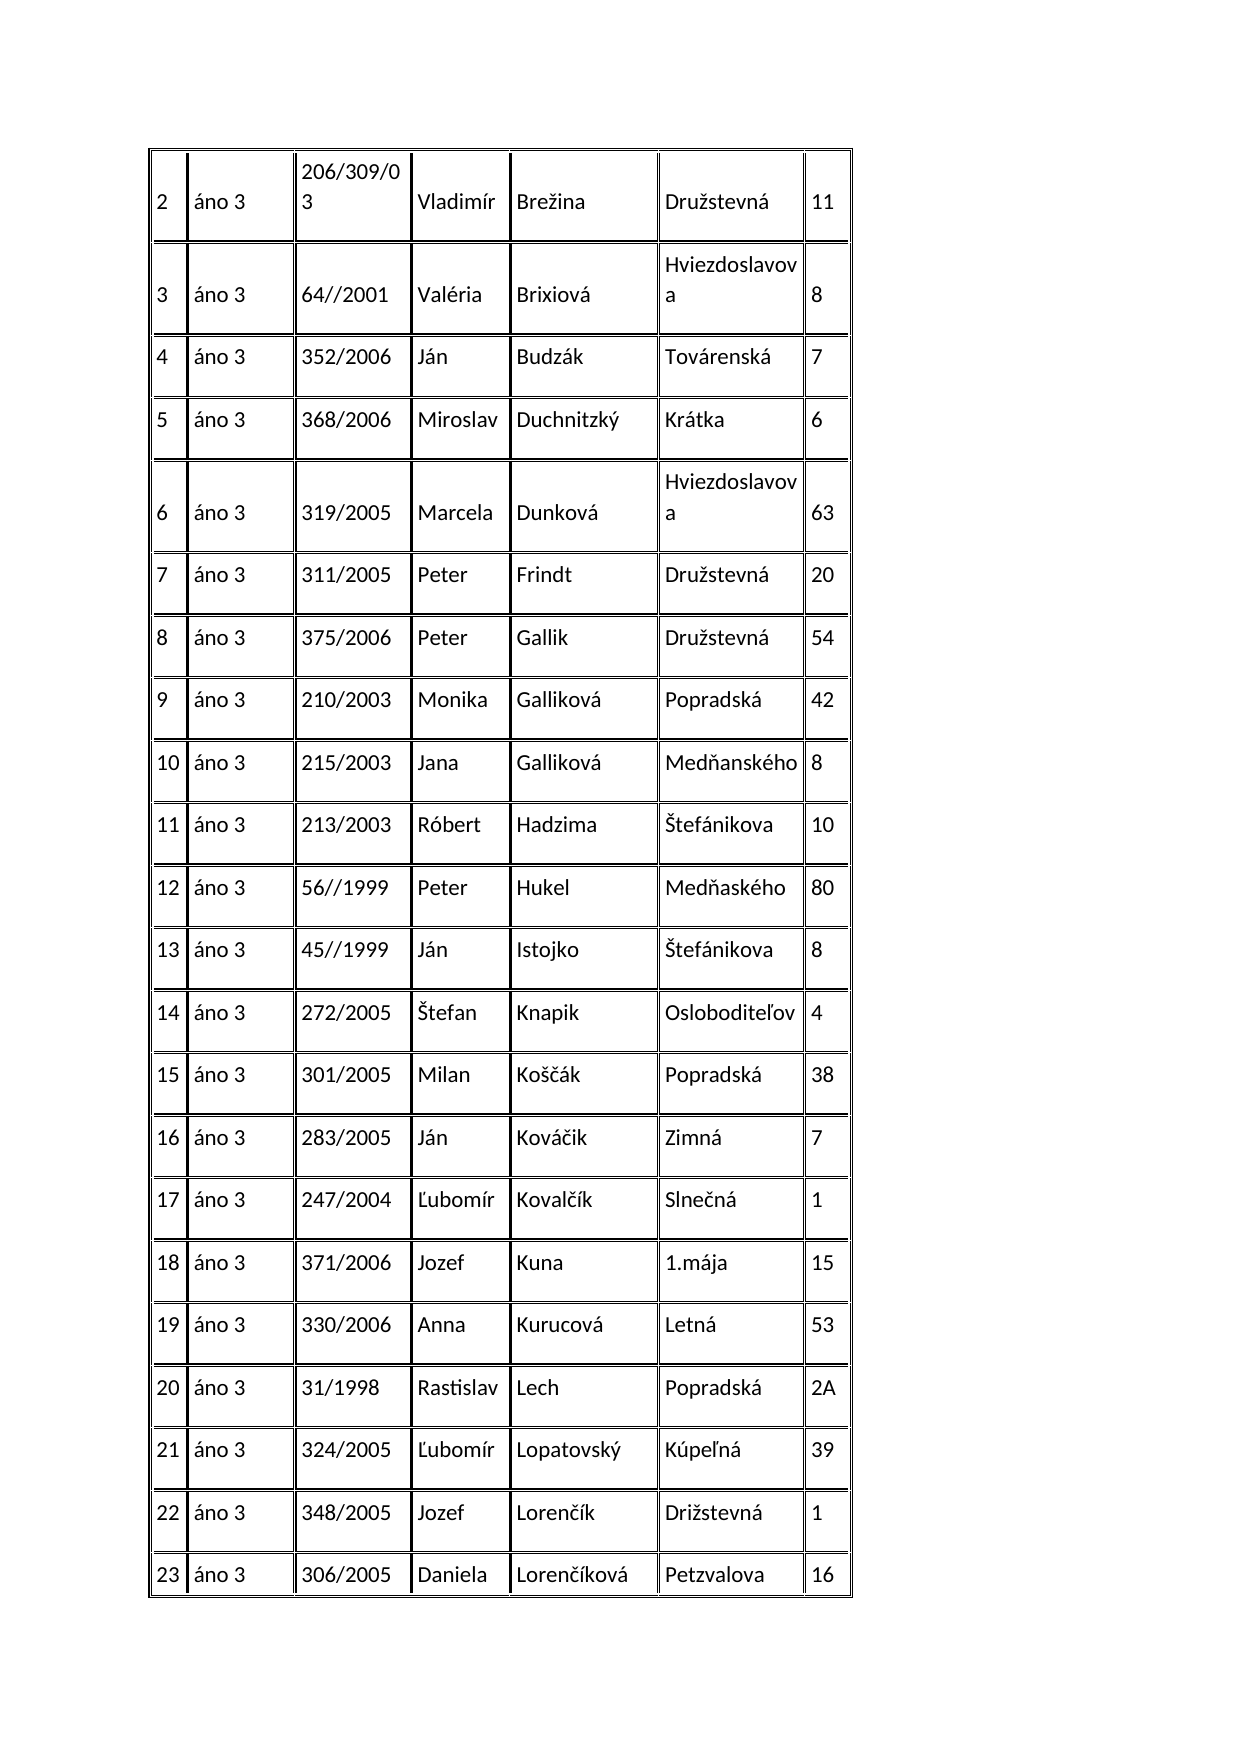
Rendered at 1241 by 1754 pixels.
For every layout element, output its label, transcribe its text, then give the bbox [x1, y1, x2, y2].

table_cell Drižstevná [660, 1492, 803, 1551]
table_cell Róbert [413, 804, 509, 863]
table_cell Peter [413, 867, 509, 926]
table_cell Vladimír [411, 149, 510, 240]
table_cell Jozef [413, 1242, 509, 1301]
table_cell 352/2006 [297, 337, 410, 396]
table_cell áno 3 [189, 244, 293, 333]
table_cell 20 [805, 551, 851, 613]
table_cell áno 3 [189, 929, 293, 988]
table_cell Monika [413, 679, 509, 738]
table_cell Hadzima [512, 804, 657, 863]
table_cell Štefánikova [660, 804, 803, 863]
table_cell Slnečná [660, 1179, 803, 1238]
table_cell 20 [152, 1363, 186, 1426]
table_cell Marcela [413, 462, 509, 551]
table_cell Jozef [413, 1492, 509, 1551]
table_cell Brixiová [512, 244, 657, 333]
table_cell 1 [805, 1176, 851, 1238]
table_cell 324/2005 [297, 1429, 410, 1488]
table_cell Štefan [413, 992, 509, 1051]
table_cell Galliková [512, 742, 657, 801]
table_cell Valéria [413, 244, 509, 333]
table_cell 12 [152, 863, 186, 926]
table_cell áno 3 [189, 804, 293, 863]
table_cell áno 3 [189, 867, 293, 926]
table_cell Letná [660, 1304, 803, 1363]
table_cell Rastislav [413, 1367, 509, 1426]
table_cell Popradská [660, 679, 803, 738]
table_cell 311/2005 [297, 554, 410, 613]
table_cell 272/2005 [297, 992, 410, 1051]
table_cell 4 [806, 988, 850, 1051]
table_cell Lorenčíková [510, 1554, 658, 1594]
table_cell Ján [413, 337, 509, 396]
table_cell áno 3 [189, 1304, 293, 1363]
table_cell Kurucová [512, 1304, 657, 1363]
table_cell Štefánikova [660, 929, 803, 988]
table_cell Popradská [660, 1367, 803, 1426]
table_cell 8 [806, 240, 850, 333]
table_cell 42 [805, 676, 851, 738]
table_cell 17 [150, 1176, 187, 1238]
table_cell Ľubomír [413, 1179, 509, 1238]
table_cell áno 3 [189, 679, 293, 738]
table_cell Továrenská [660, 337, 803, 396]
table_cell 330/2006 [297, 1304, 410, 1363]
table_cell 53 [805, 1301, 851, 1363]
table_cell Hviezdoslavova [660, 462, 803, 551]
table_cell 10 [152, 738, 186, 801]
table_cell Peter [413, 617, 509, 676]
table_cell 15 [150, 1051, 187, 1113]
table_cell Osloboditeľov [660, 992, 803, 1051]
table_cell Petzvalova [659, 1554, 804, 1594]
table_cell 8 [805, 926, 851, 988]
table_cell Milan [413, 1054, 509, 1113]
table_cell 368/2006 [297, 399, 410, 458]
table_cell Dunková [512, 462, 657, 551]
table_cell áno 3 [189, 337, 293, 396]
table_cell 7 [150, 551, 187, 613]
table_cell áno 3 [189, 992, 293, 1051]
table_cell Družstevná [659, 151, 804, 240]
table_cell áno 3 [189, 1117, 293, 1176]
table_cell Peter [413, 554, 509, 613]
table_cell 247/2004 [297, 1179, 410, 1238]
table_cell Knapik [512, 992, 657, 1051]
table_cell 8 [152, 613, 186, 676]
table_cell 4 [152, 333, 186, 396]
table_cell Duchnitzký [512, 399, 657, 458]
table_cell áno 3 [189, 1242, 293, 1301]
table_cell Budzák [512, 337, 657, 396]
table_cell 5 [150, 396, 187, 458]
table_cell 3 [152, 240, 186, 333]
table_cell 80 [806, 863, 850, 926]
table_cell Kovalčík [512, 1179, 657, 1238]
table_cell 306/2005 [295, 1554, 411, 1594]
table_cell 23 [150, 1551, 187, 1594]
table_cell 16 [152, 1113, 186, 1176]
table_cell Družstevná [660, 554, 803, 613]
table_cell áno 3 [189, 1492, 293, 1551]
table_cell áno 3 [189, 462, 293, 551]
table_cell Krátka [660, 399, 803, 458]
table_cell 213/2003 [297, 804, 410, 863]
table_cell 7 [806, 333, 850, 396]
table_cell 1.mája [660, 1242, 803, 1301]
table_cell 18 [152, 1238, 186, 1301]
table_cell 15 [806, 1238, 850, 1301]
table_cell Kuna [512, 1242, 657, 1301]
table_cell Istojko [512, 929, 657, 988]
table_cell 375/2006 [297, 617, 410, 676]
table_cell 371/2006 [297, 1242, 410, 1301]
table_cell 38 [805, 1051, 851, 1113]
table_cell Ján [413, 1117, 509, 1176]
table_cell áno 3 [187, 1551, 295, 1594]
table_cell 210/2003 [297, 679, 410, 738]
table_cell 7 [806, 1113, 850, 1176]
table_cell Daniela [411, 1554, 510, 1594]
table_cell 206/309/03 [295, 151, 411, 240]
table_cell Frindt [512, 554, 657, 613]
table_cell Hukel [512, 867, 657, 926]
table_cell áno 3 [189, 1179, 293, 1238]
table_cell áno 3 [189, 1054, 293, 1113]
table_cell Medňaského [660, 867, 803, 926]
table_cell Kúpeľná [660, 1429, 803, 1488]
table_cell 215/2003 [297, 742, 410, 801]
table_cell 19 [150, 1301, 187, 1363]
table_cell 2 [152, 151, 187, 240]
table_cell 64//2001 [297, 244, 410, 333]
table_cell Ján [413, 929, 509, 988]
table_cell Lorenčík [512, 1492, 657, 1551]
table_cell Lopatovský [512, 1429, 657, 1488]
table_cell 283/2005 [297, 1117, 410, 1176]
table_cell 348/2005 [297, 1492, 410, 1551]
table_cell 6 [152, 458, 186, 551]
table_cell Popradská [660, 1054, 803, 1113]
table_cell 56//1999 [297, 867, 410, 926]
table_cell 45//1999 [297, 929, 410, 988]
table_cell Zimná [660, 1117, 803, 1176]
table_cell 11 [805, 151, 850, 240]
table_cell 319/2005 [297, 462, 410, 551]
table_cell áno 3 [187, 149, 295, 240]
table_cell 39 [805, 1426, 851, 1488]
table_cell 2A [806, 1363, 850, 1426]
table_cell áno 3 [189, 399, 293, 458]
table_cell Jana [413, 742, 509, 801]
table_cell Brežina [510, 151, 658, 240]
table_cell 14 [152, 988, 186, 1051]
table_cell áno 3 [189, 742, 293, 801]
table_cell 1 [806, 1488, 850, 1551]
table_cell Družstevná [660, 617, 803, 676]
table_cell 8 [806, 738, 850, 801]
table_cell 31/1998 [297, 1367, 410, 1426]
table_cell áno 3 [189, 554, 293, 613]
table_cell Anna [413, 1304, 509, 1363]
table_cell Miroslav [413, 399, 509, 458]
table_cell Lech [512, 1367, 657, 1426]
table_cell áno 3 [189, 1367, 293, 1426]
table_cell Galliková [512, 679, 657, 738]
table_cell 54 [806, 613, 850, 676]
table_cell Hviezdoslavova [660, 244, 803, 333]
table_cell 6 [805, 396, 851, 458]
table_cell 10 [805, 801, 851, 863]
table_cell 21 [150, 1426, 187, 1488]
table_cell Koščák [512, 1054, 657, 1113]
table_cell áno 3 [189, 617, 293, 676]
table_cell 63 [806, 458, 850, 551]
table_cell áno 3 [189, 1429, 293, 1488]
table_cell Kováčik [512, 1117, 657, 1176]
table_cell 16 [805, 1551, 851, 1594]
table_cell 9 [150, 676, 187, 738]
table_cell 13 [150, 926, 187, 988]
table_cell 301/2005 [297, 1054, 410, 1113]
table_cell 22 [152, 1488, 186, 1551]
table_cell Medňanského [660, 742, 803, 801]
table_cell Gallik [512, 617, 657, 676]
table_cell Ľubomír [413, 1429, 509, 1488]
table_cell 11 [150, 801, 187, 863]
